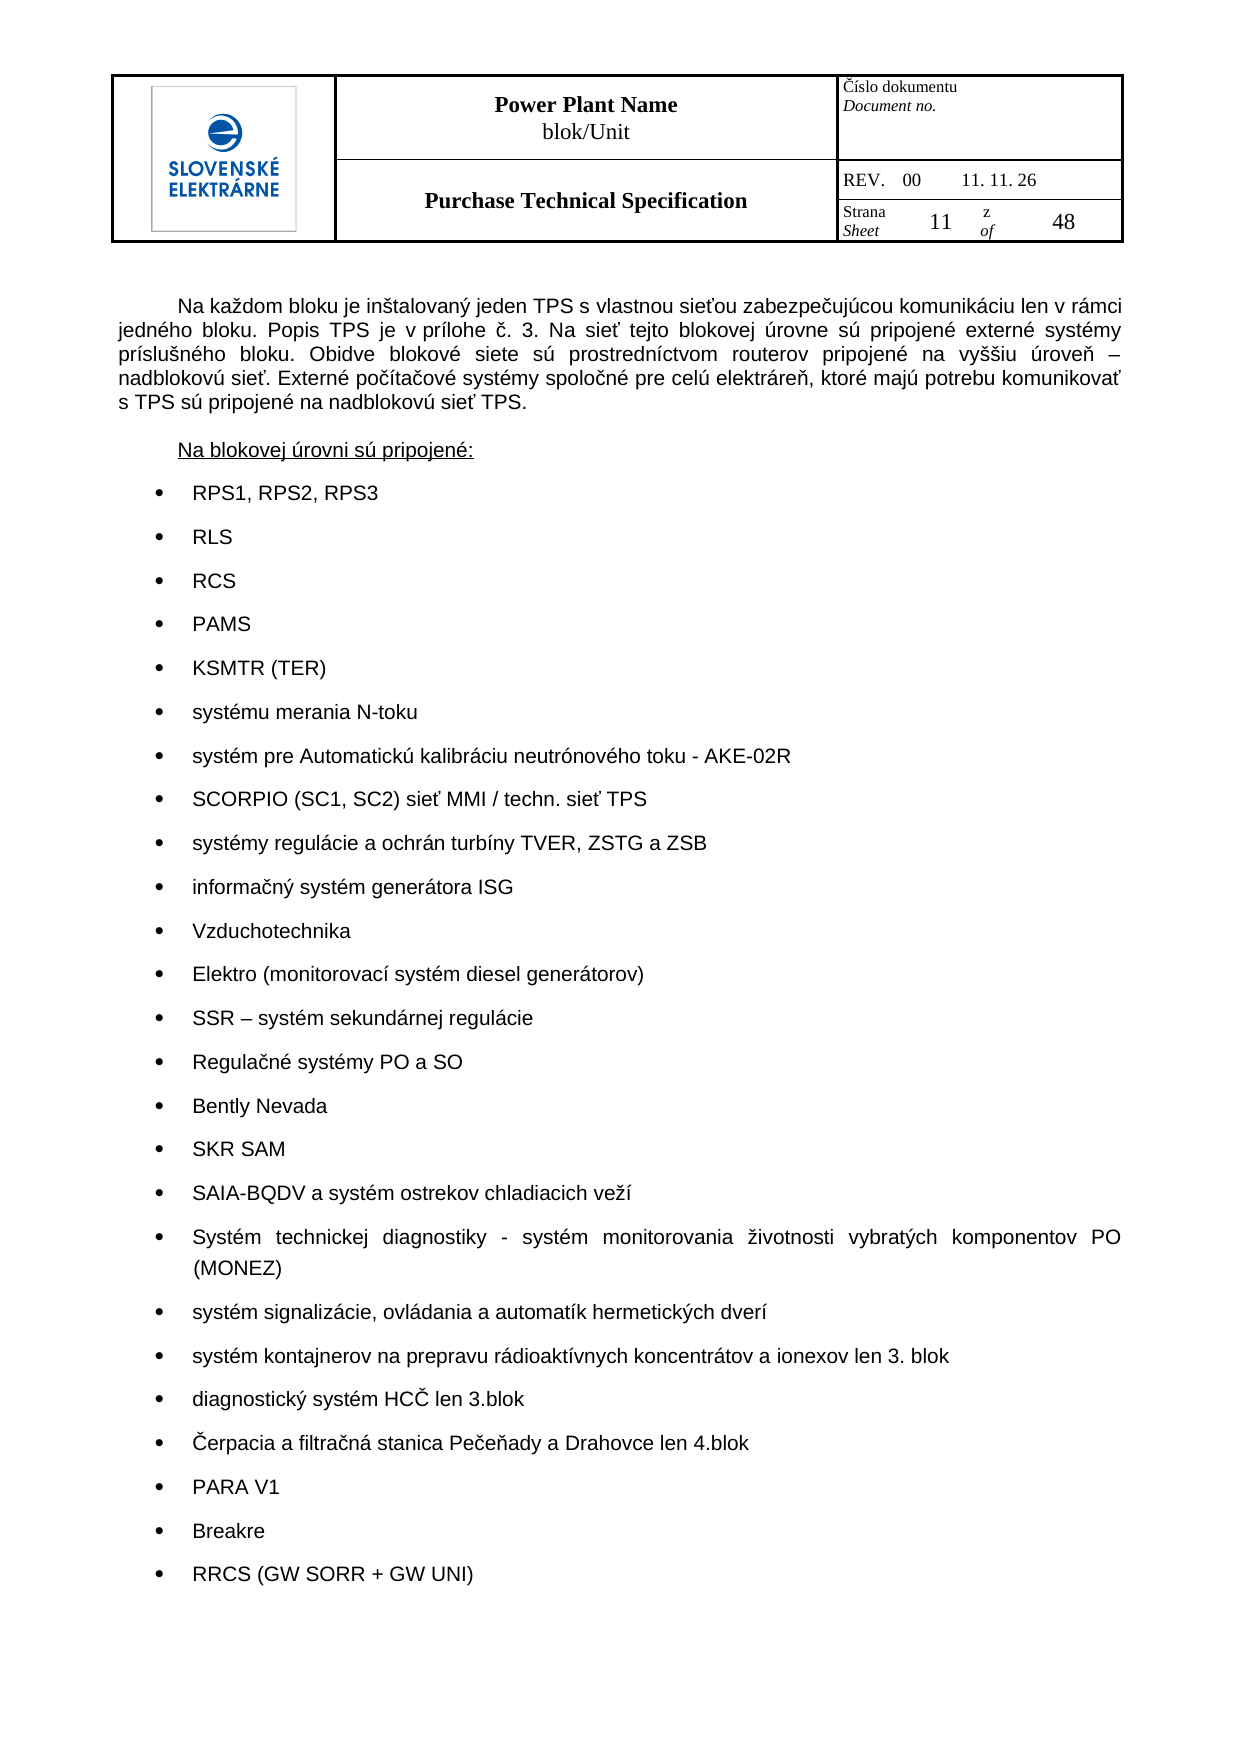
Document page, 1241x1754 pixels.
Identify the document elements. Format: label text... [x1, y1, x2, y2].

text Na blokovej úrovni sú pripojené: [118, 437, 1122, 461]
list informačný systém generátora ISG [156, 868, 1122, 899]
text Na každom bloku je inštalovaný jeden TPS s vlastnou sieťou zabezpečujúcou komunikáciu len v rámci jedného bloku. Popis TPS je v prílohe č. 3. Na sieť tejto blokovej úrovne sú pripojené externé systémy príslušného bloku. Obidve blokové siete sú prostredníctvom routerov pripojené na vyššiu úroveň – nadblokovú sieť. Externé počítačové systémy spoločné pre celú elektráreň, ktoré majú potrebu komunikovať s TPS sú pripojené na nadblokovú sieť TPS. [118, 294, 1122, 413]
list Čerpacia a filtračná stanica Pečeňady a Drahovce len 4.blok [156, 1424, 1122, 1455]
list SKR SAM [156, 1130, 1122, 1161]
list RCS [156, 561, 1122, 593]
list Bently Nevada [156, 1086, 1122, 1118]
list systémy regulácie a ochrán turbíny TVER, ZSTG a ZSB [156, 824, 1122, 855]
list RRCS (GW SORR + GW UNI) [156, 1555, 1122, 1586]
list Elektro (monitorovací systém diesel generátorov) [156, 955, 1122, 986]
list systému merania N-toku [156, 693, 1122, 724]
picture [151, 86, 297, 232]
list PAMS [156, 605, 1122, 636]
list Breakre [156, 1511, 1122, 1543]
list Systém technickej diagnostiky - systém monitorovania životnosti vybratých komponentov PO (MONEZ) [156, 1218, 1122, 1280]
list systém signalizácie, ovládania a automatík hermetických dverí [156, 1293, 1122, 1324]
list RLS [156, 518, 1122, 549]
list systém kontajnerov na prepravu rádioaktívnych koncentrátov a ionexov len 3. blok [156, 1336, 1122, 1368]
list Regulačné systémy PO a SO [156, 1043, 1122, 1074]
list SSR – systém sekundárnej regulácie [156, 999, 1122, 1030]
list RPS1, RPS2, RPS3 [156, 474, 1122, 505]
list Vzduchotechnika [156, 911, 1122, 943]
list PARA V1 [156, 1468, 1122, 1499]
list diagnostický systém HCČ len 3.blok [156, 1380, 1122, 1411]
list SCORPIO (SC1, SC2) sieť MMI / techn. sieť TPS [156, 780, 1122, 811]
list SAIA-BQDV a systém ostrekov chladiacich veží [156, 1174, 1122, 1205]
list KSMTR (TER) [156, 649, 1122, 680]
list systém pre Automatickú kalibráciu neutrónového toku - AKE-02R [156, 736, 1122, 768]
